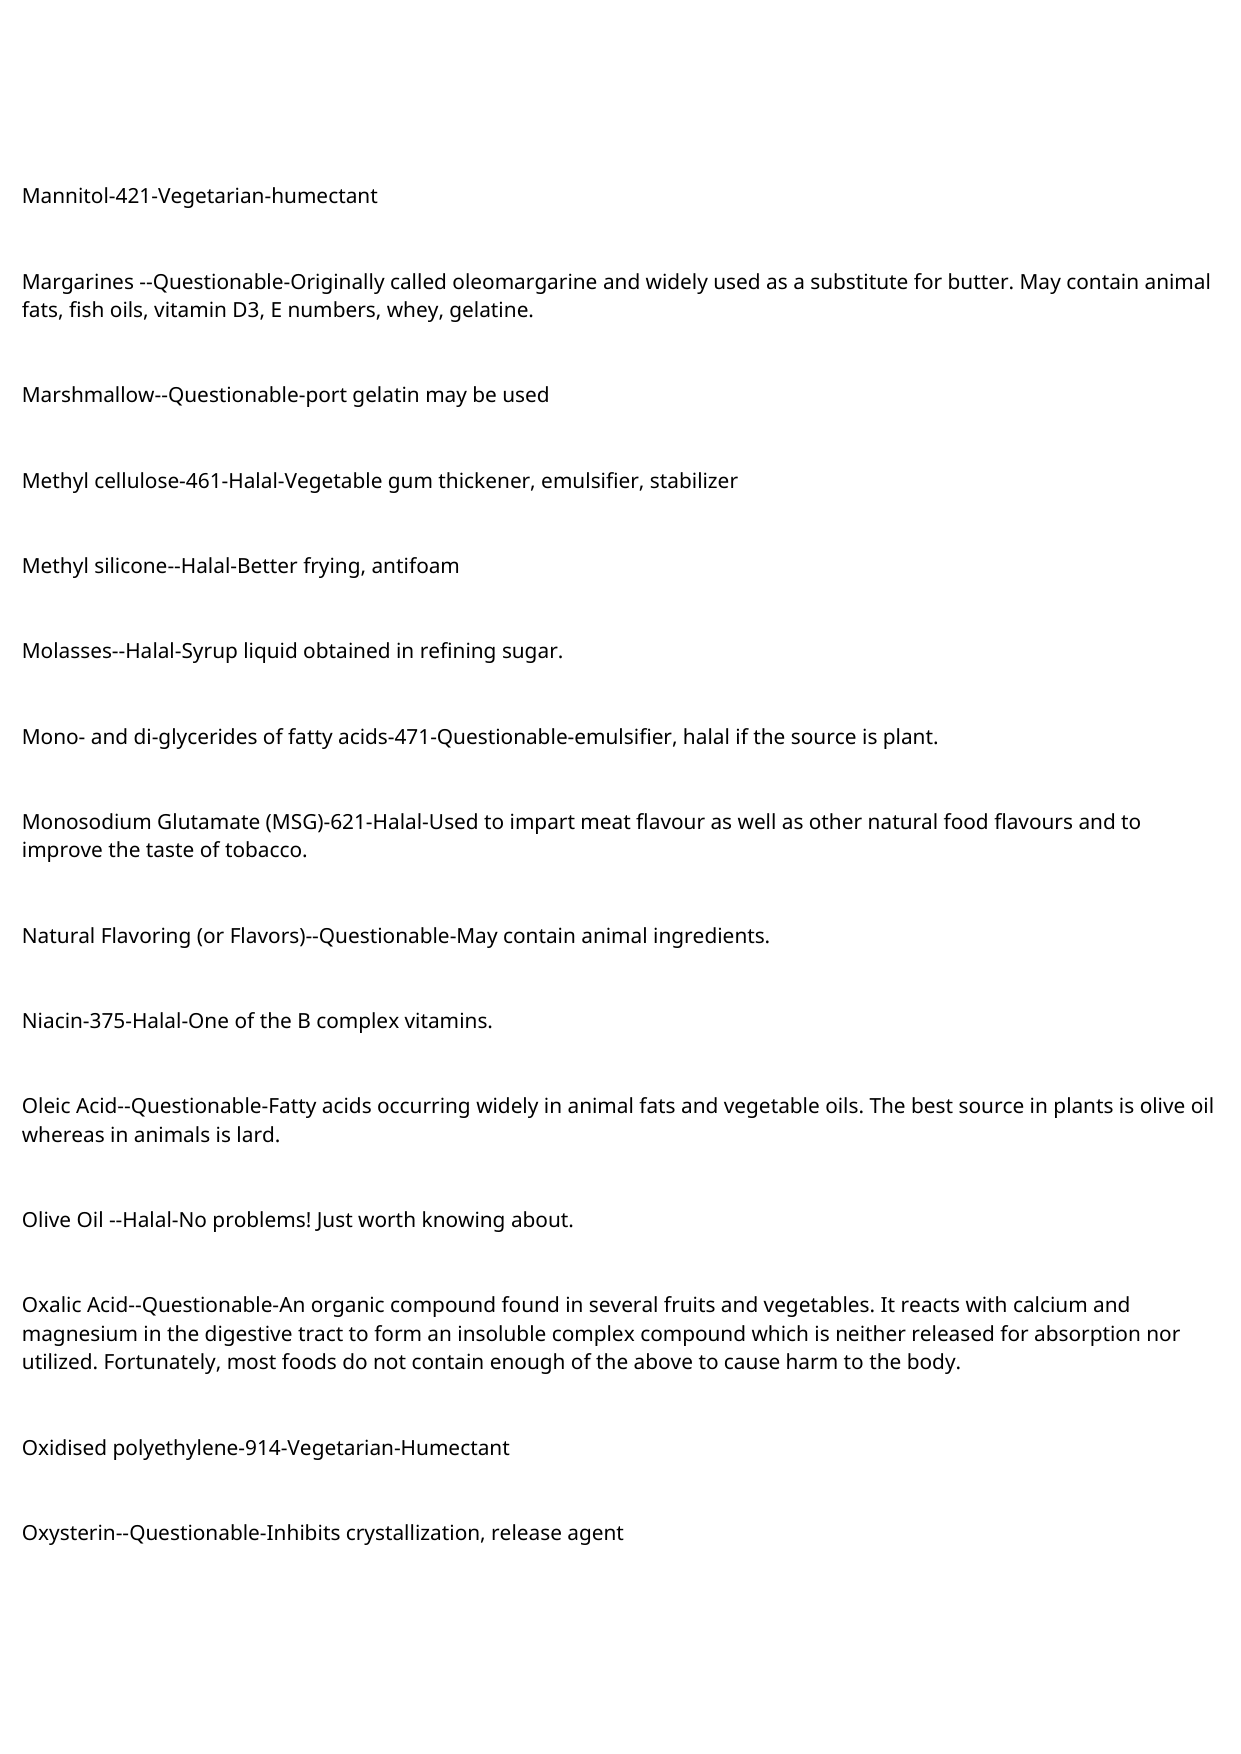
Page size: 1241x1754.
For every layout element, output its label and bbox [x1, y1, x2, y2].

table_header [19, 150, 1222, 1578]
